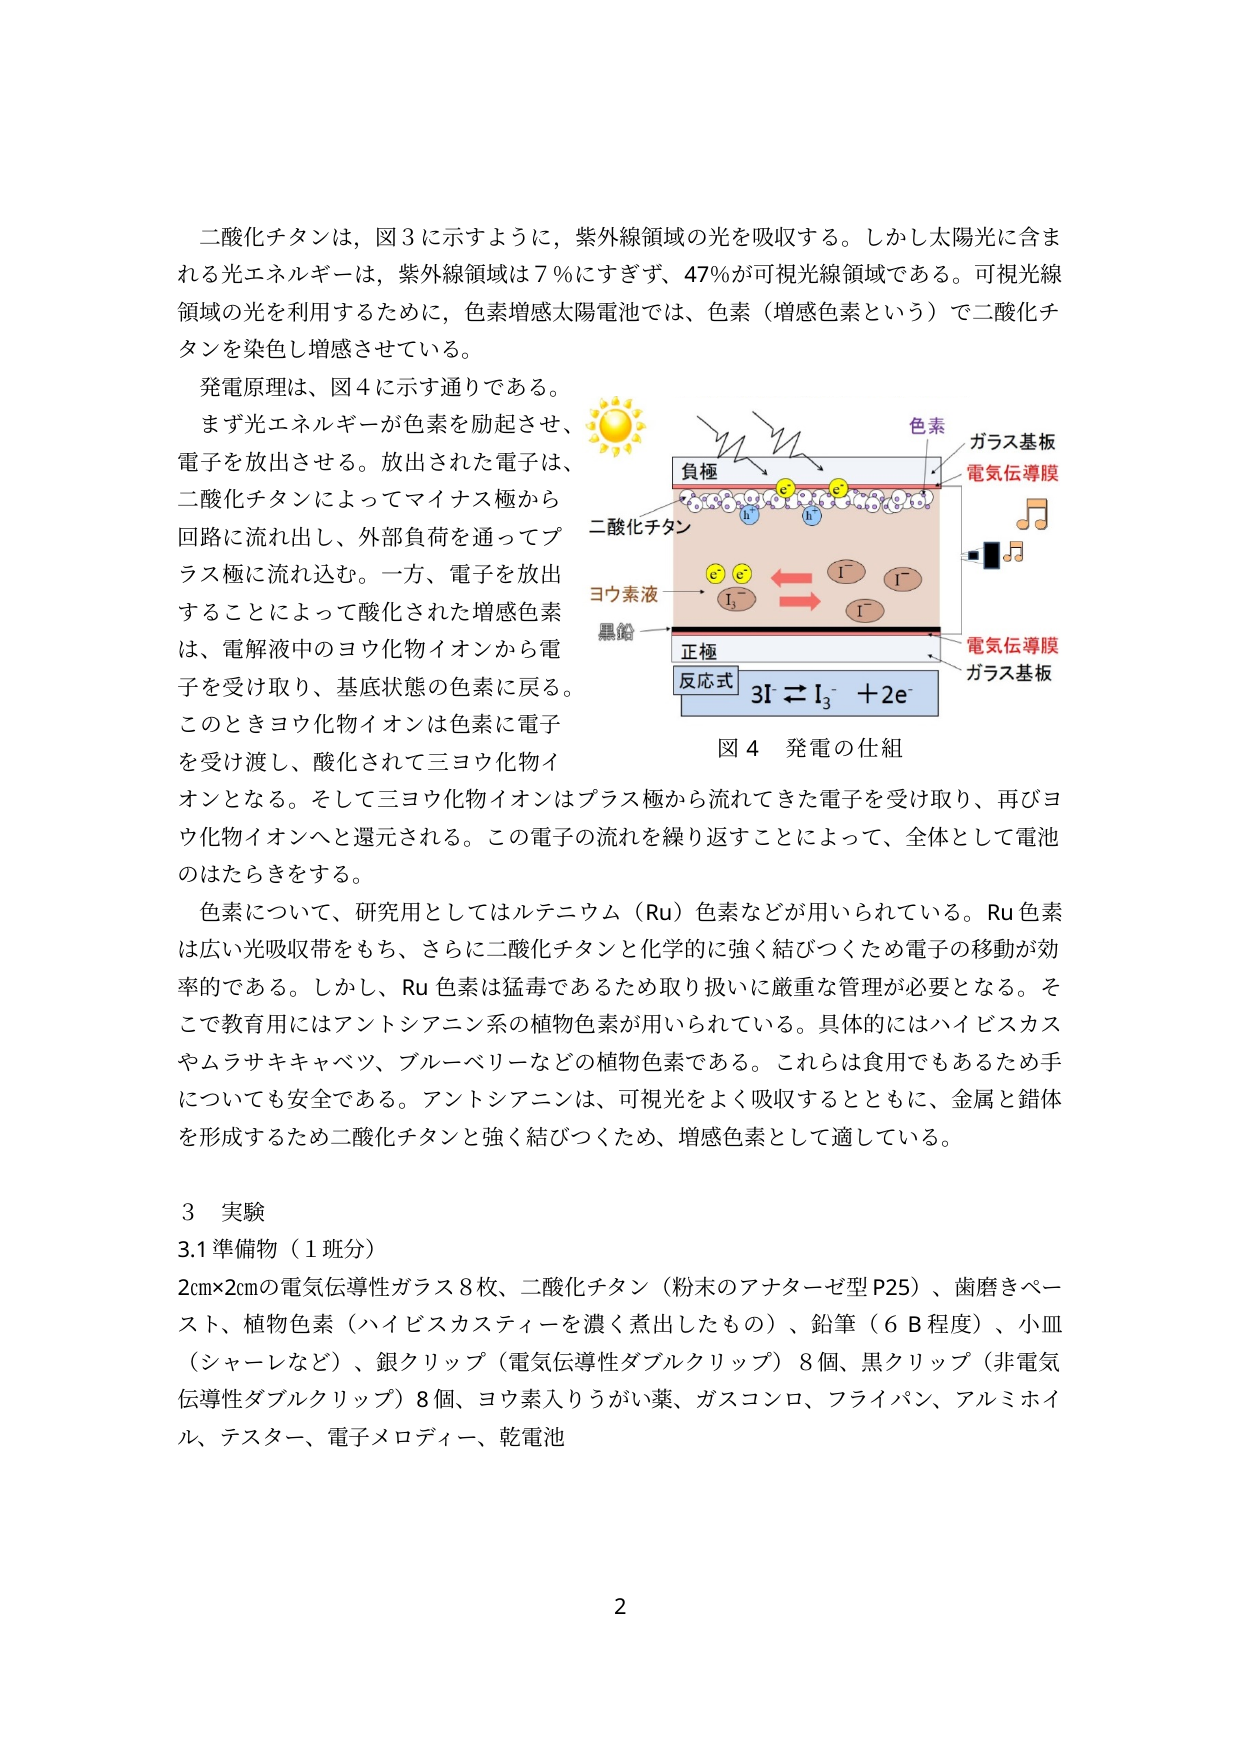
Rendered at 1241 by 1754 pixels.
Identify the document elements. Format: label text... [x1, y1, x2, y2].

text 色素について、研究用としてはルテニウム（Ru）色素などが用いられている。Ru色素は広い光吸収帯をもち、さらに二酸化チタンと化学的に強く結びつくため電子の移動が効率的である。しかし、Ru 色素は猛毒であるため取り扱いに厳重な管理が必要となる。そこで教育用にはアントシアニン系の植物色素が用いられている。具体的にはハイビスカスやムラサキキャベツ、ブルーベリーなどの植物色素である。これらは食用でもあるため手についても安全である。アントシアニンは、可視光をよく吸収するとともに、金属と錯体を形成するため二酸化チタンと強く結びつくため、増感色素として適している。 [177, 892, 1063, 1154]
picture [581, 396, 1061, 727]
text 3.1準備物（１班分） [177, 1229, 1063, 1267]
text 二酸化チタンは，図３に示すように，紫外線領域の光を吸収する。しかし太陽光に含まれる光エネルギーは，紫外線領域は７％にすぎず、47％が可視光線領域である。可視光線領域の光を利用するために，色素増感太陽電池では、色素（増感色素という）で二酸化チタンを染色し増感させている。 [177, 217, 1063, 367]
text 2㎝×2㎝の電気伝導性ガラス８枚、二酸化チタン（粉末のアナターゼ型P25）、歯磨きペースト、植物色素（ハイビスカスティーを濃く煮出したもの）、鉛筆（６B程度）、小皿（シャーレなど）、銀クリップ（電気伝導性ダブルクリップ）８個、黒クリップ（非電気伝導性ダブルクリップ）8個、ヨウ素入りうがい薬、ガスコンロ、フライパン、アルミホイル、テスター、電子メロディー、乾電池 [177, 1267, 1063, 1454]
text 発電原理は、図４に示す通りである。 [177, 367, 1063, 404]
text ３ 実験 [177, 1192, 1063, 1229]
